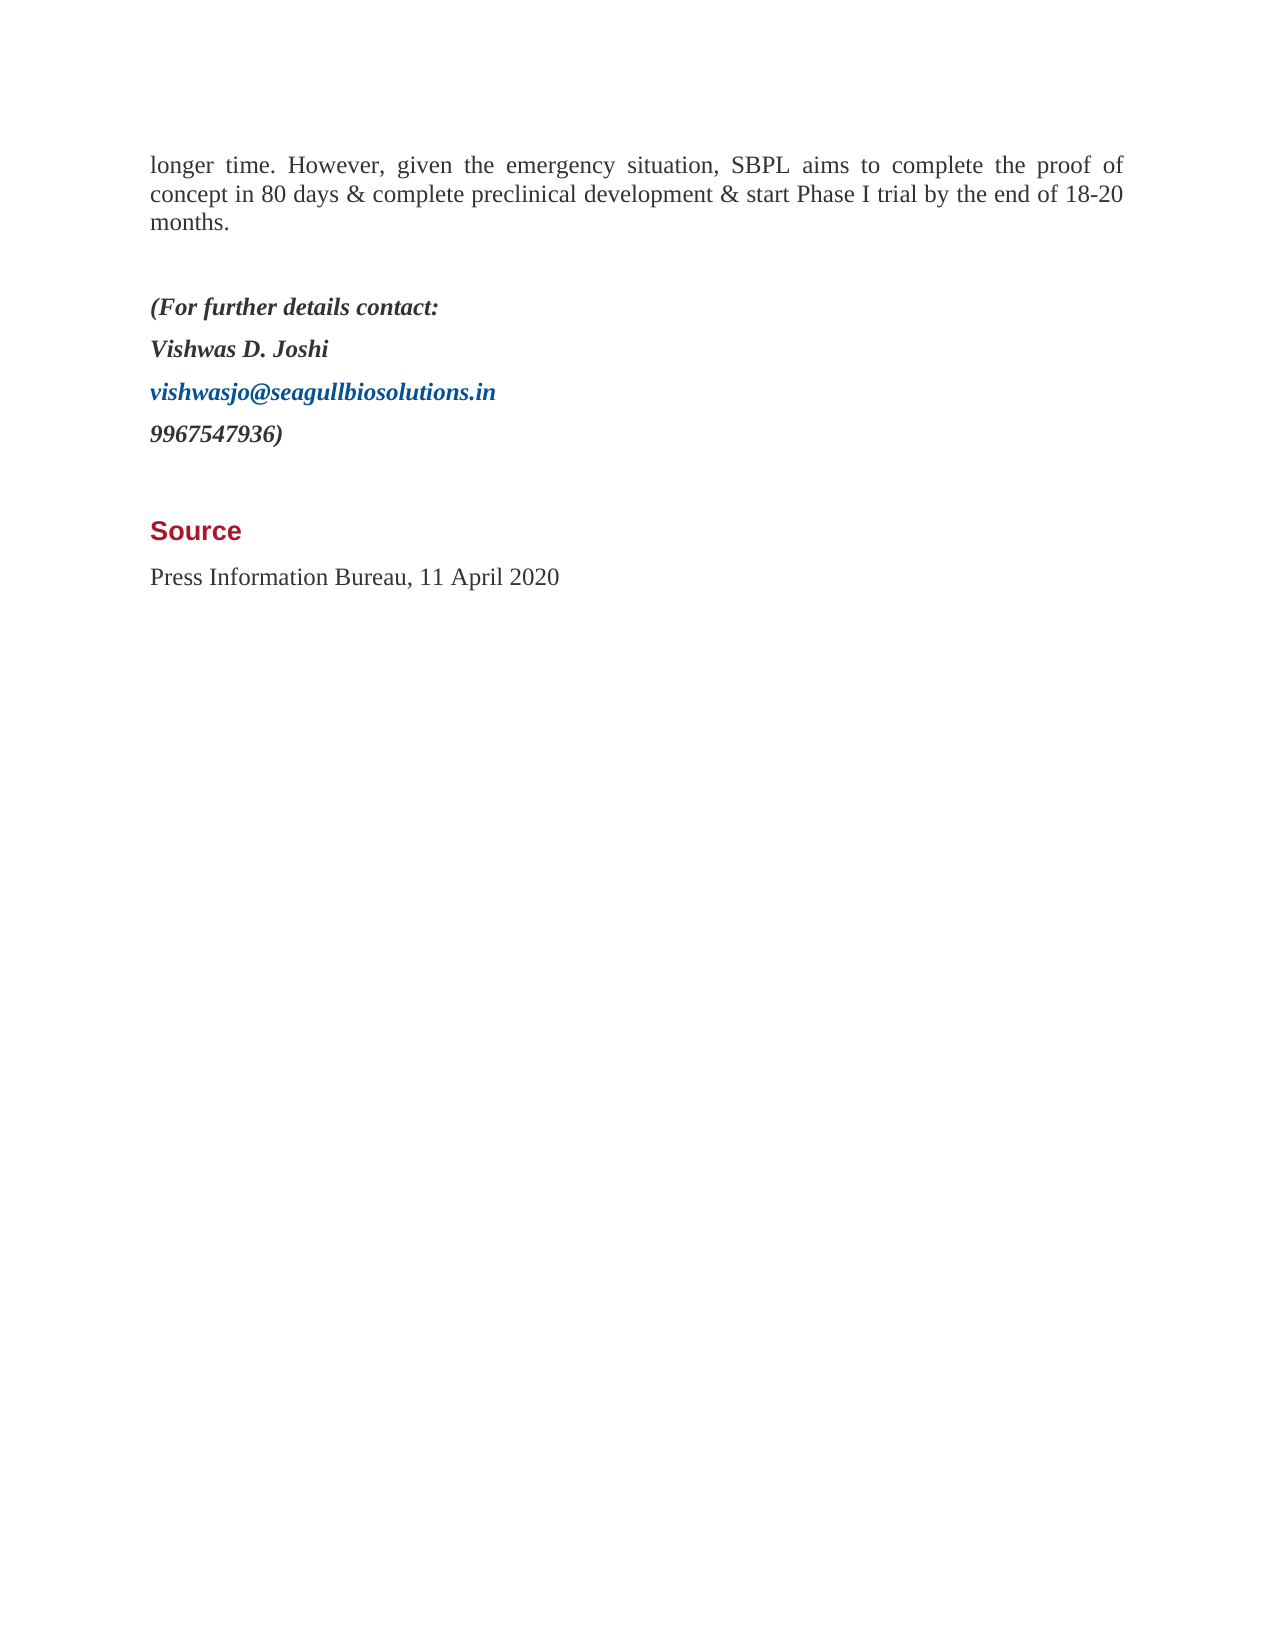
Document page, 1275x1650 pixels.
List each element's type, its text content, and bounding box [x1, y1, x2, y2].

text (For further details contact: [150, 292, 1125, 321]
text vishwasjo@seagullbiosolutions.in [150, 377, 1125, 405]
text 9967547936) [150, 419, 1125, 448]
text Source [150, 515, 1125, 546]
text Press Information Bureau, 11 April 2020 [150, 562, 1125, 591]
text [150, 150, 1125, 236]
text Vishwas D. Joshi [150, 334, 1125, 363]
